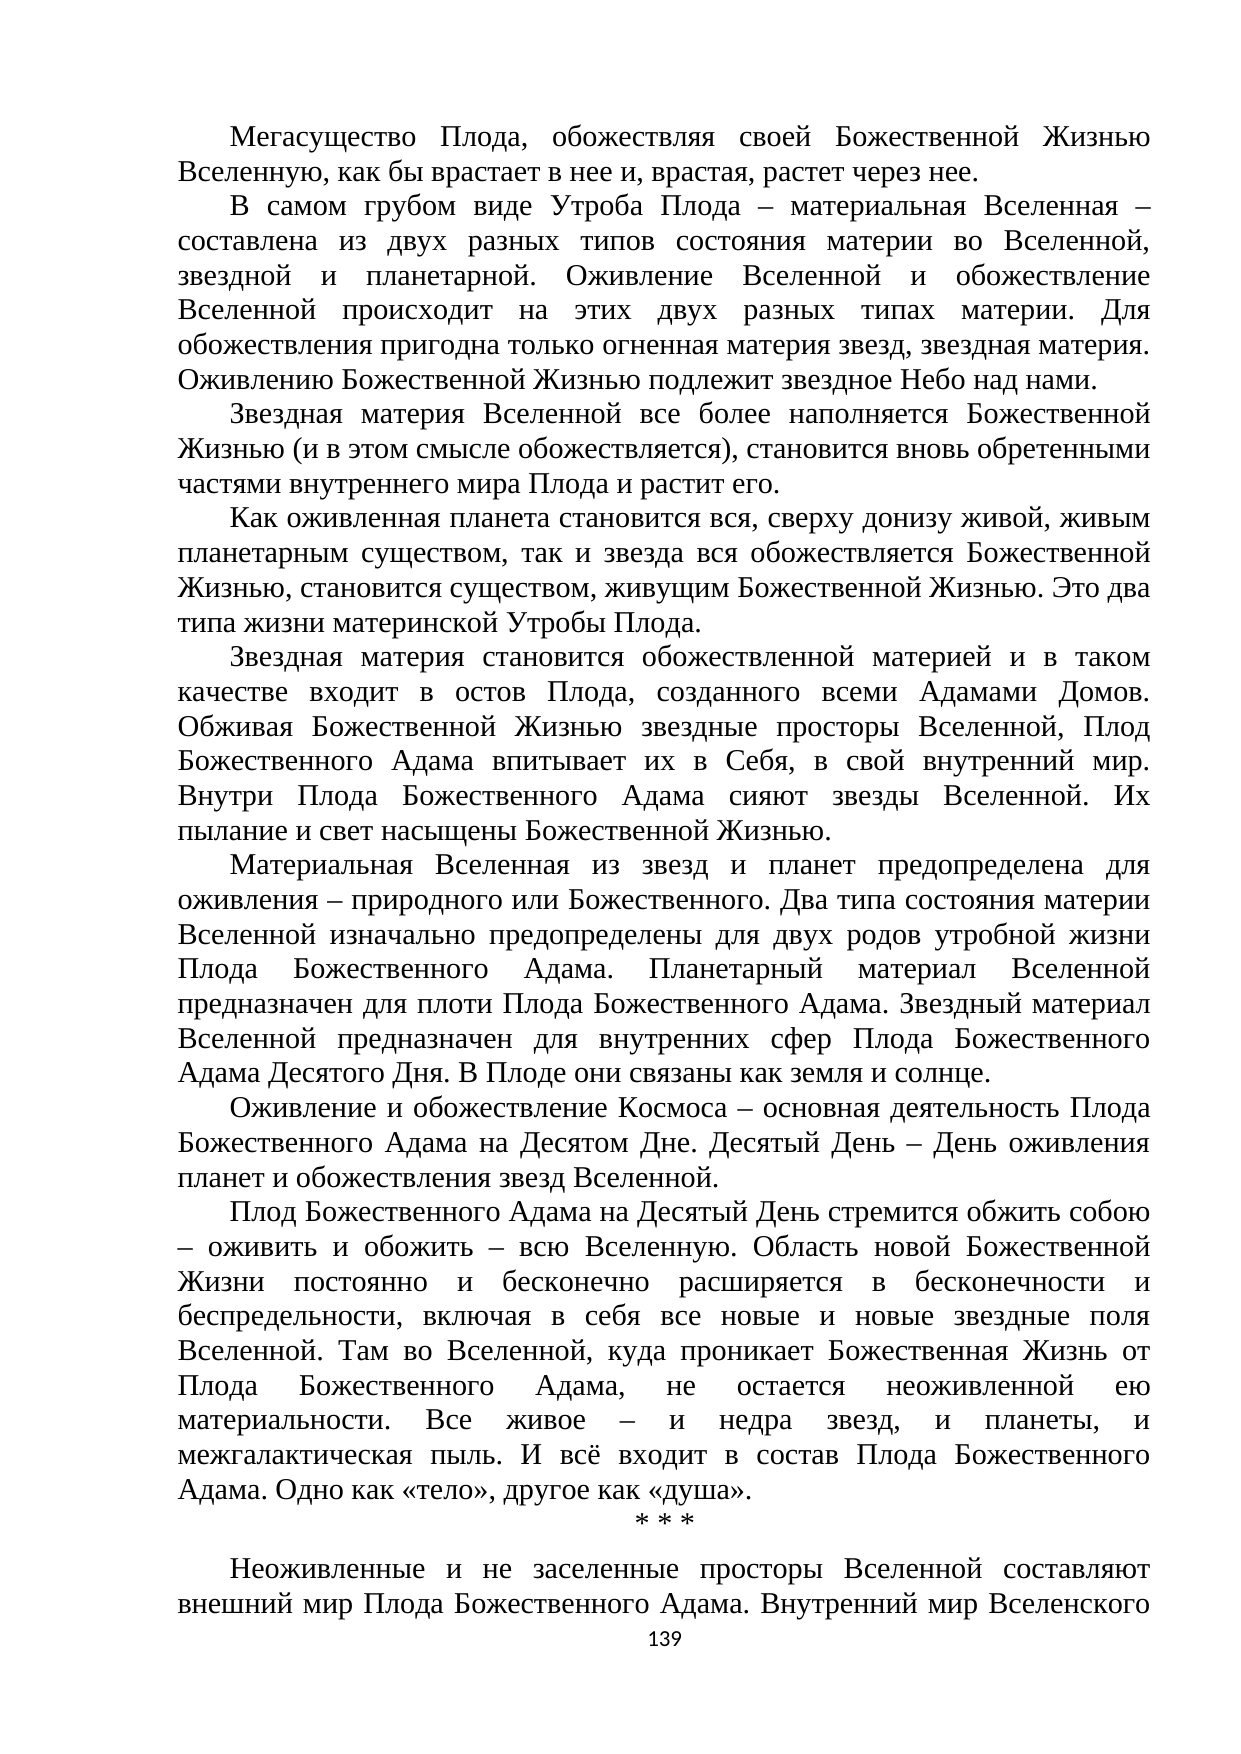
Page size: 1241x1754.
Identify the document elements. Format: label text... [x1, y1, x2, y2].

text Как оживленная планета становится вся, сверху донизу живой, живым планетарным существом, так и звезда вся обожествляется Божественной Жизнью, становится существом, живущим Божественной Жизнью. Это два типа жизни материнской Утробы Плода. [177, 500, 1152, 638]
text Звездная материя становится обожествленной материей и в таком качестве входит в остов Плода, созданного всеми Адамами Домов. Обживая Божественной Жизнью звездные просторы Вселенной, Плод Божественного Адама впитывает их в Себя, в свой внутренний мир. Внутри Плода Божественного Адама сияют звезды Вселенной. Их пылание и свет насыщены Божественной Жизнью. [177, 638, 1152, 847]
text Мегасущество Плода, обожествляя своей Божественной Жизнью Вселенную, как бы врастает в нее и, врастая, растет через нее. [177, 118, 1152, 187]
text Материальная Вселенная из звезд и планет предопределена для оживления – природного или Божественного. Два типа состояния материи Вселенной изначально предопределены для двух родов утробной жизни Плода Божественного Адама. Планетарный материал Вселенной предназначен для плоти Плода Божественного Адама. Звездный материал Вселенной предназначен для внутренних сфер Плода Божественного Адама Десятого Дня. В Плоде они связаны как земля и солнце. [177, 847, 1152, 1089]
text Оживление и обожествление Космоса – основная деятельность Плода Божественного Адама на Десятом Дне. Десятый День – День оживления планет и обожествления звезд Вселенной. [177, 1089, 1152, 1193]
text Плод Божественного Адама на Десятый День стремится обжить собою – оживить и обожить – всю Вселенную. Область новой Божественной Жизни постоянно и бесконечно расширяется в бесконечности и беспредельности, включая в себя все новые и новые звездные поля Вселенной. Там во Вселенной, куда проникает Божественная Жизнь от Плода Божественного Адама, не остается неоживленной ею материальности. Все живое – и недра звезд, и планеты, и межгалактическая пыль. И всё входит в состав Плода Божественного Адама. Одно как «тело», другое как «душа». [177, 1193, 1152, 1506]
text В самом грубом виде Утроба Плода – материальная Вселенная – составлена из двух разных типов состояния материи во Вселенной, звездной и планетарной. Оживление Вселенной и обожествление Вселенной происходит на этих двух разных типах материи. Для обожествления пригодна только огненная материя звезд, звездная материя. Оживлению Божественной Жизнью подлежит звездное Небо над нами. [177, 187, 1152, 396]
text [177, 1551, 1152, 1620]
text Звездная материя Вселенной все более наполняется Божественной Жизнью (и в этом смысле обожествляется), становится вновь обретенными частями внутреннего мира Плода и растит его. [177, 396, 1152, 500]
text * * * [177, 1506, 1152, 1540]
